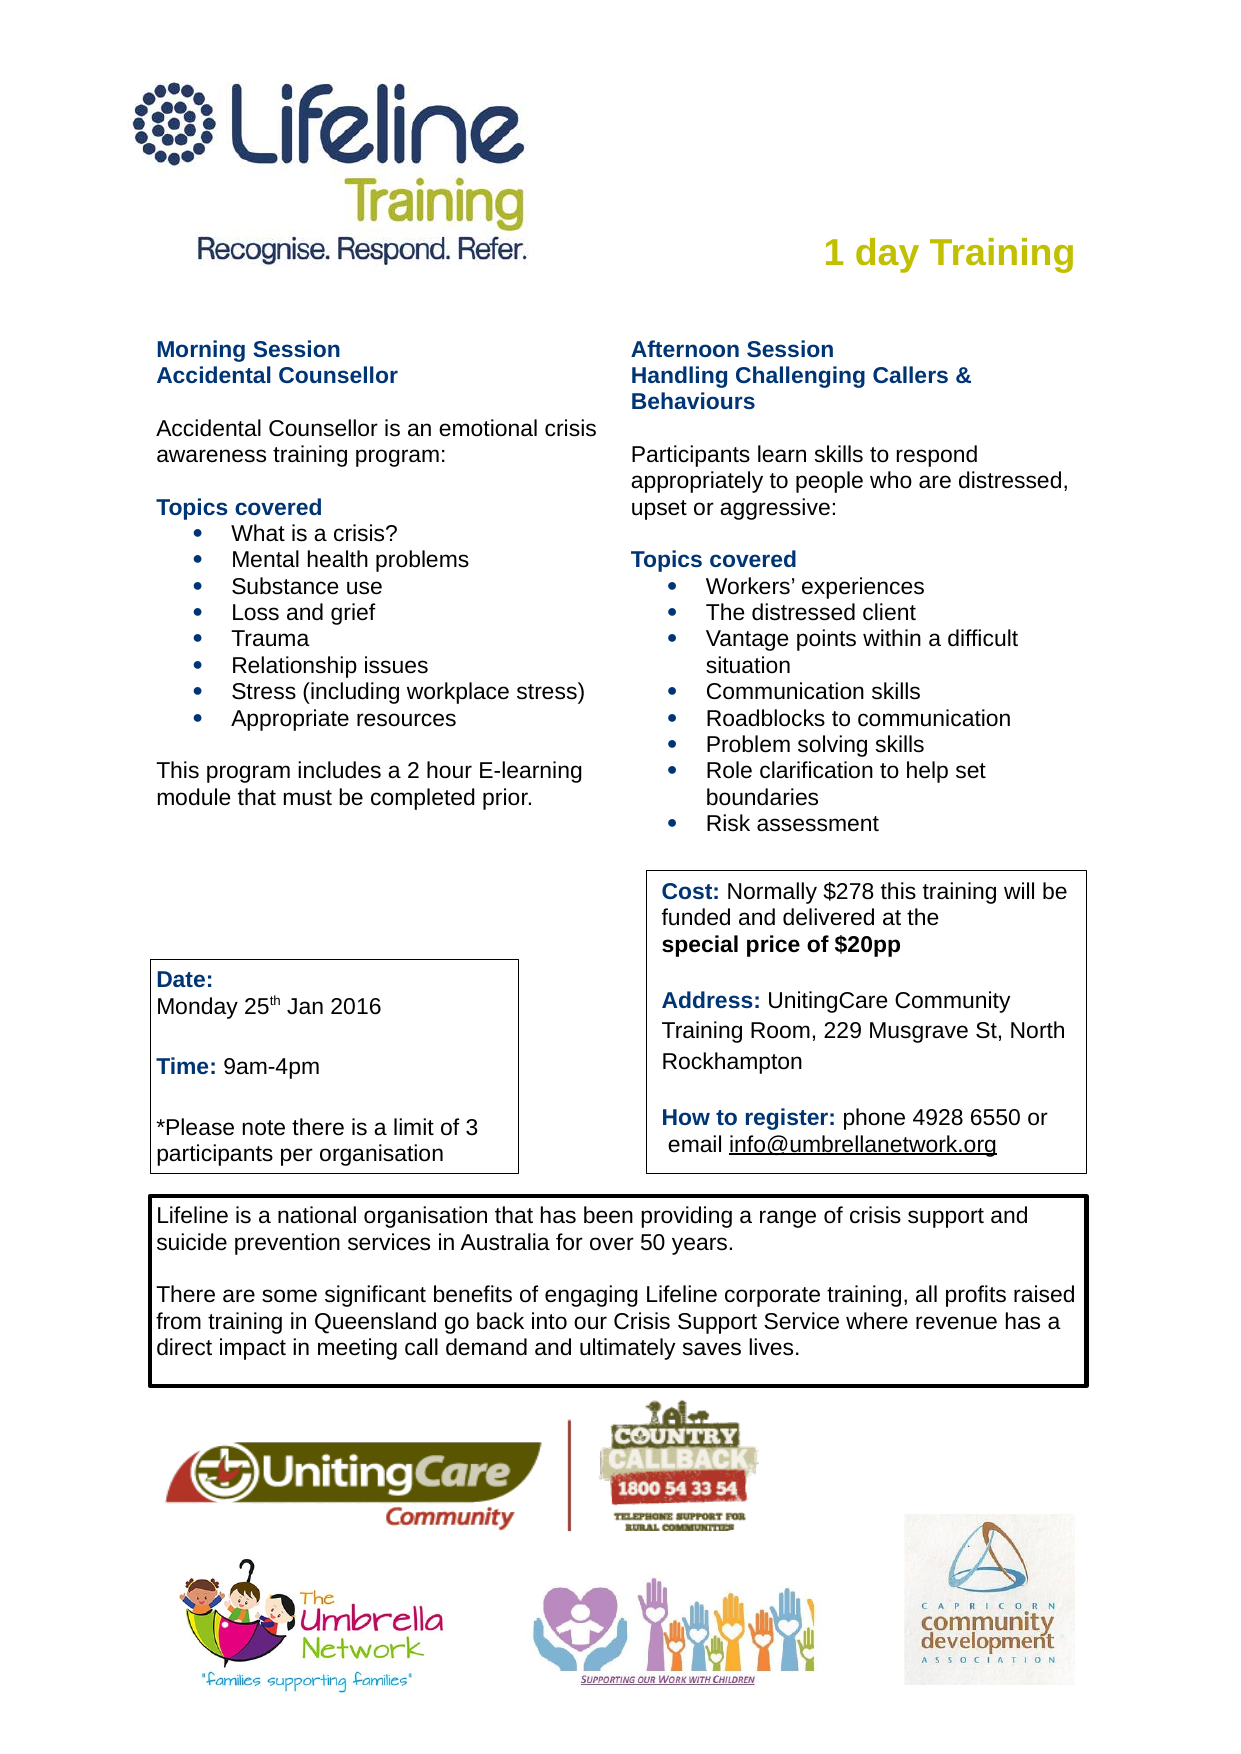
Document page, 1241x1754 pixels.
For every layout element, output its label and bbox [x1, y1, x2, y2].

picture [105, 61, 547, 283]
picture [151, 1551, 458, 1699]
picture [902, 1514, 1075, 1683]
picture [506, 1554, 841, 1699]
picture [157, 1397, 765, 1532]
